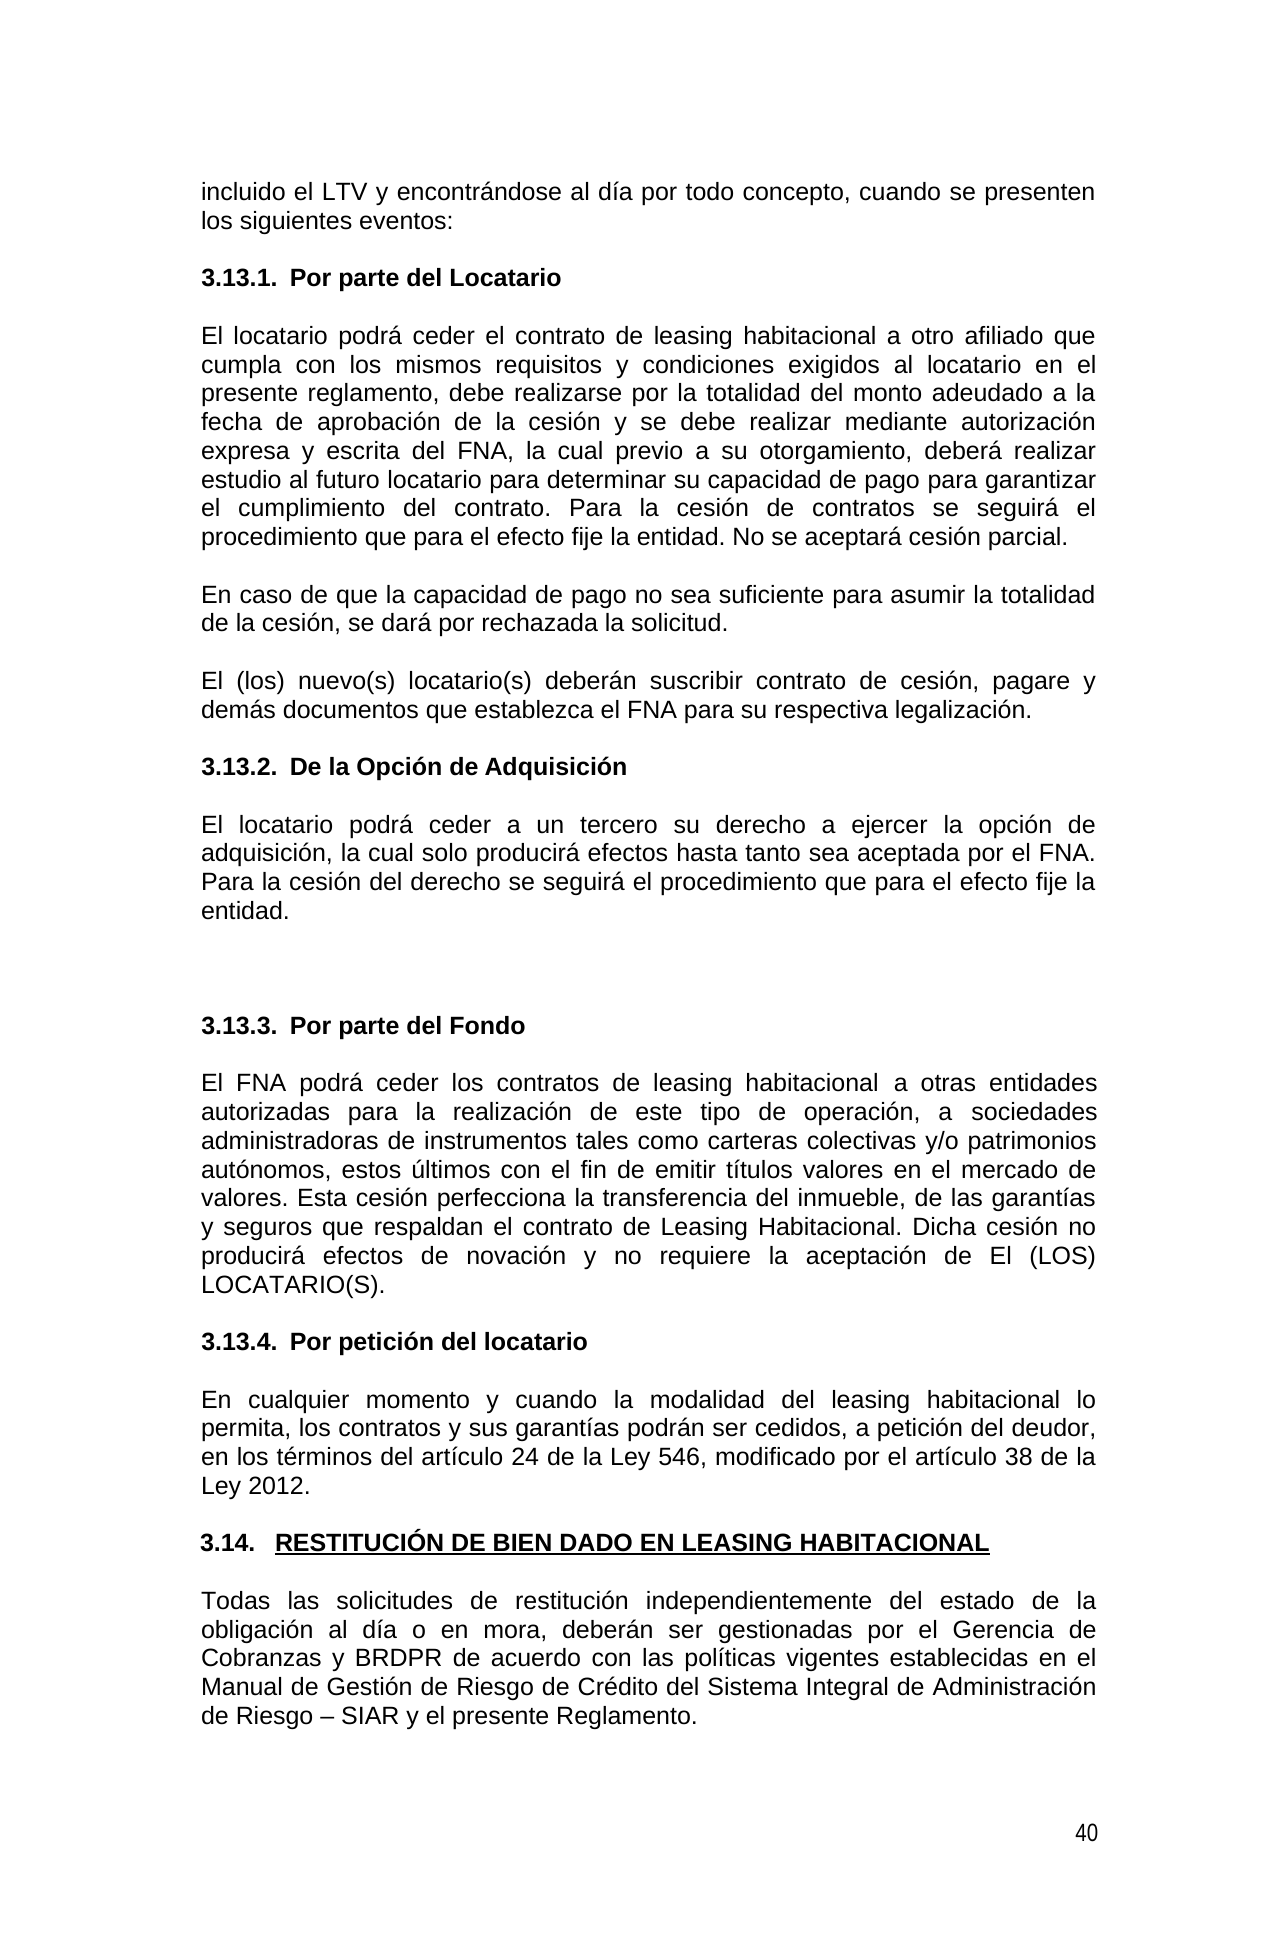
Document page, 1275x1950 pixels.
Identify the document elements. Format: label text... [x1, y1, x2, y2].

subtitle RESTITUCIÓN DE BIEN DADO EN LEASING HABITACIONAL [200, 1528, 1098, 1557]
text En caso de que la capacidad de pago no sea suficiente para asumir la totalidad de la cesión, se dará por rechazada la solicitud. [201, 580, 1098, 637]
text El FNA podrá ceder los contratos de leasing habitacional a otras entidades autorizadas para la realización de este tipo de operación, a sociedades administradoras de instrumentos tales como carteras colectivas y/o patrimonios autónomos, estos últimos con el fin de emitir títulos valores en el mercado de valores. Esta cesión perfecciona la transferencia del inmueble, de las garantías y seguros que respaldan el contrato de Leasing Habitacional. Dicha cesión no producirá efectos de novación y no requiere la aceptación de El (LOS) LOCATARIO(S). [201, 1068, 1098, 1298]
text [201, 177, 1098, 235]
subtitle Por petición del locatario [201, 1327, 1098, 1356]
text En cualquier momento y cuando la modalidad del leasing habitacional lo permita, los contratos y sus garantías podrán ser cedidos, a petición del deudor, en los términos del artículo 24 de la Ley 546, modificado por el artículo 38 de la Ley 2012. [201, 1385, 1098, 1500]
text El locatario podrá ceder el contrato de leasing habitacional a otro afiliado que cumpla con los mismos requisitos y condiciones exigidos al locatario en el presente reglamento, debe realizarse por la totalidad del monto adeudado a la fecha de aprobación de la cesión y se debe realizar mediante autorización expresa y escrita del FNA, la cual previo a su otorgamiento, deberá realizar estudio al futuro locatario para determinar su capacidad de pago para garantizar el cumplimiento del contrato. Para la cesión de contratos se seguirá el procedimiento que para el efecto fije la entidad. No se aceptará cesión parcial. [201, 321, 1098, 551]
subtitle De la Opción de Adquisición [201, 752, 1098, 781]
subtitle Por parte del Locatario [201, 263, 1098, 292]
text Todas las solicitudes de restitución independientemente del estado de la obligación al día o en mora, deberán ser gestionadas por el Gerencia de Cobranzas y BRDPR de acuerdo con las políticas vigentes establecidas en el Manual de Gestión de Riesgo de Crédito del Sistema Integral de Administración de Riesgo – SIAR y el presente Reglamento. [201, 1586, 1098, 1729]
text El locatario podrá ceder a un tercero su derecho a ejercer la opción de adquisición, la cual solo producirá efectos hasta tanto sea aceptada por el FNA. Para la cesión del derecho se seguirá el procedimiento que para el efecto fije la entidad. [201, 810, 1098, 925]
subtitle Por parte del Fondo [201, 1011, 1098, 1040]
text El (los) nuevo(s) locatario(s) deberán suscribir contrato de cesión, pagare y demás documentos que establezca el FNA para su respectiva legalización. [201, 666, 1098, 723]
